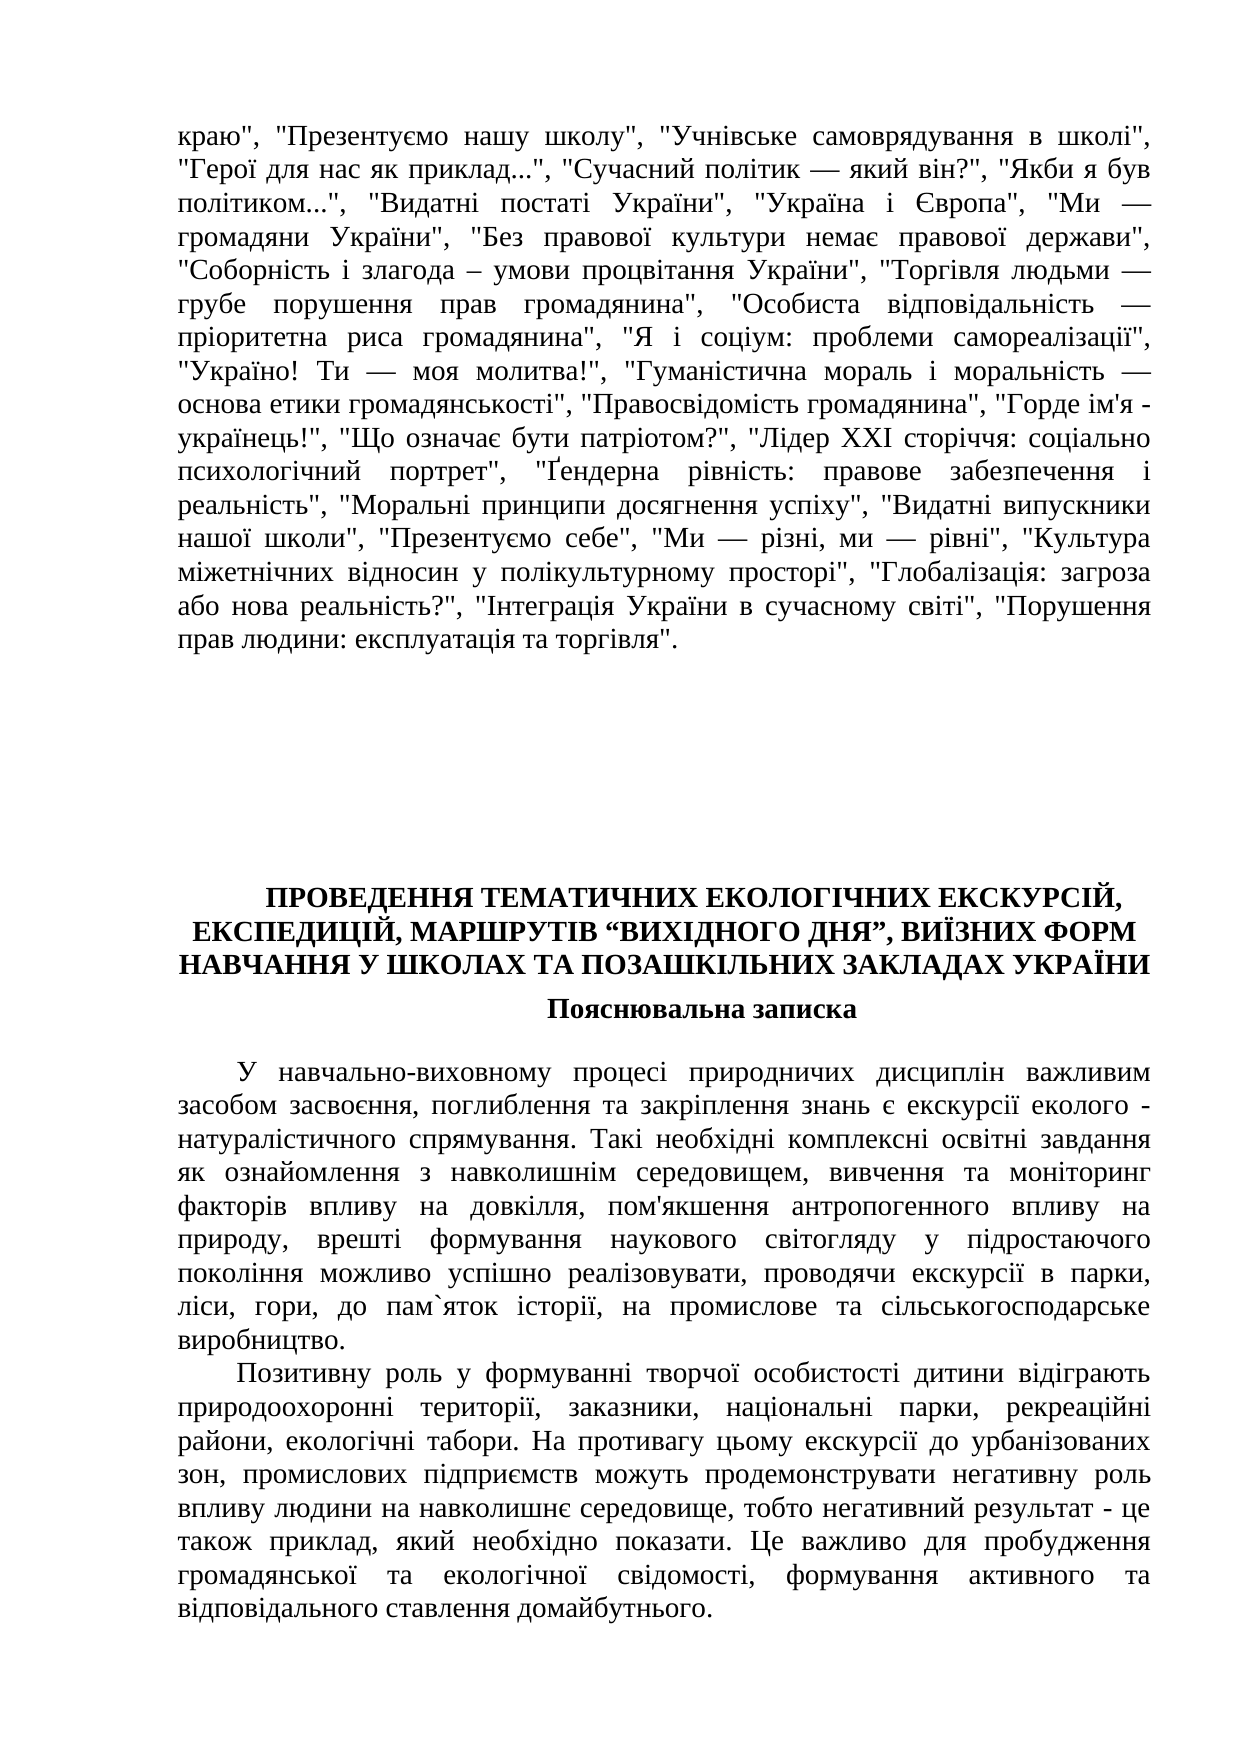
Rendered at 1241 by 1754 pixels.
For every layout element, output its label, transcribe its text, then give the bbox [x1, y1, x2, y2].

text ПРОВЕДЕННЯ ТЕМАТИЧНИХ ЕКОЛОГІЧНИХ ЕКСКУРСІЙ, ЕКСПЕДИЦІЙ, МАРШРУТІВ “ВИХІДНОГО ДНЯ”, ВИЇЗНИХ ФОРМ НАВЧАННЯ У ШКОЛАХ ТА ПОЗАШКІЛЬНИХ ЗАКЛАДАХ УКРАЇНИ [177, 880, 1152, 981]
text Позитивну роль у формуванні творчої особистості дитини відіграють природоохоронні території, заказники, національні парки, рекреаційні райони, екологічні табори. На противагу цьому екскурсії до урбанізованих зон, промислових підприємств можуть продемонструвати негативну роль впливу людини на навколишнє середовище, тобто негативний результат - це також приклад, який необхідно показати. Це важливо для пробудження громадянської та екологічної свідомості, формування активного та відповідального ставлення домайбутнього. [177, 1356, 1152, 1624]
text У навчально-виховному процесі природничих дисциплін важливим засобом засвоєння, поглиблення та закріплення знань є екскурсії еколого - натуралістичного спрямування. Такі необхідні комплексні освітні завдання як ознайомлення з навколишнім середовищем, вивчення та моніторинг факторів впливу на довкілля, пом'якшення антропогенного впливу на природу, врешті формування наукового світогляду у підростаючого покоління можливо успішно реалізовувати, проводячи екскурсії в парки, ліси, гори, до пам`яток історії, на промислове та сільськогосподарське виробництво. [177, 1054, 1152, 1356]
text Пояснювальна записка [177, 991, 1152, 1025]
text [177, 118, 1152, 655]
